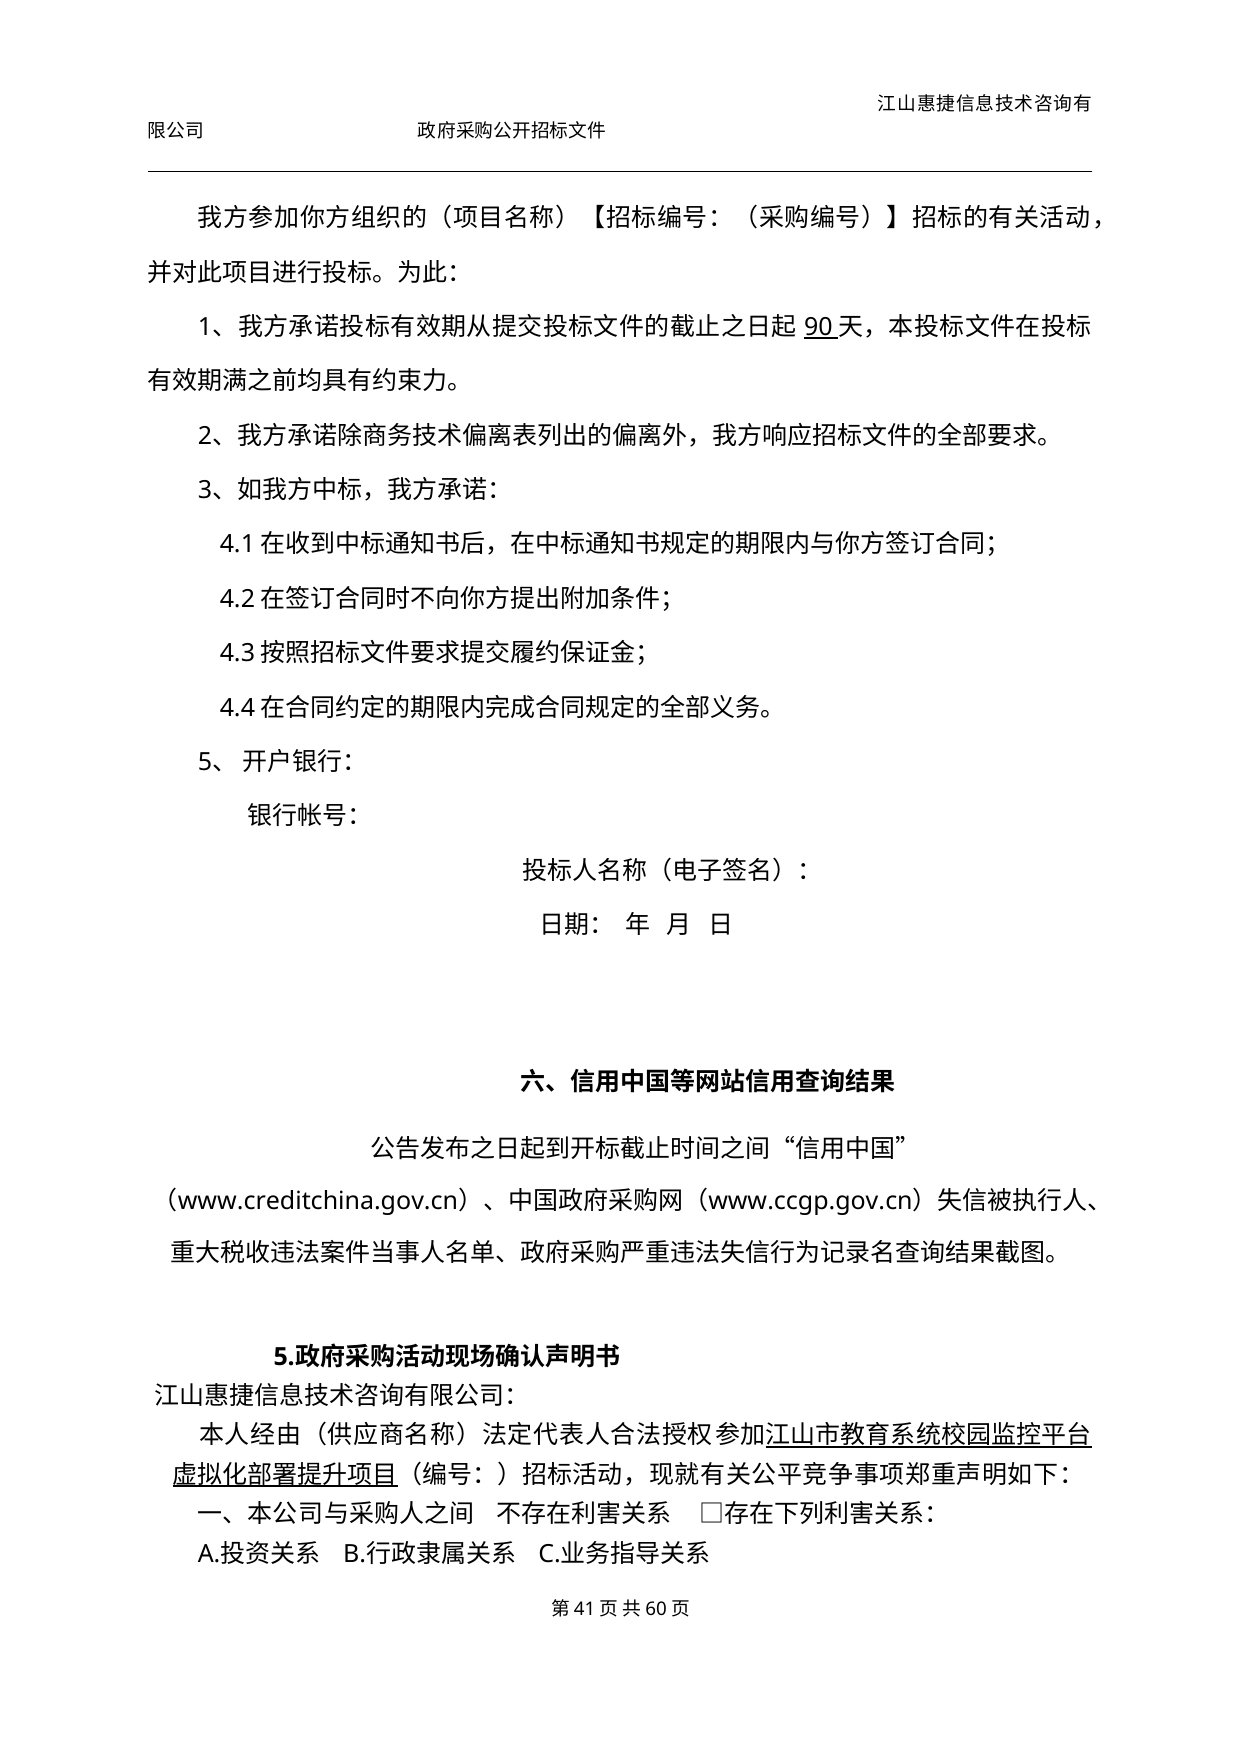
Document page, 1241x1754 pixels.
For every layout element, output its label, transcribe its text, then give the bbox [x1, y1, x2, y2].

text 2、我方承诺除商务技术偏离表列出的偏离外，我方响应招标文件的全部要求。 [148, 415, 1092, 451]
text 4.2在签订合同时不向你方提出附加条件； [169, 578, 1092, 614]
text 4.3按照招标文件要求提交履约保证金； [169, 633, 1092, 669]
text A.投资关系 B.行政隶属关系 C.业务指导关系 [148, 1531, 1092, 1570]
text 公告发布之日起到开标截止时间之间“信用中国”（www.creditchina.gov.cn）、中国政府采购网（www.ccgp.gov.cn）失信被执行人、重大税收违法案件当事人名单、政府采购严重违法失信行为记录名查询结果截图。 [148, 1115, 1092, 1272]
text 日期： 年 月 日 [148, 904, 1092, 941]
text 六、信用中国等网站信用查询结果 [148, 1061, 1092, 1097]
text 本人经由（供应商名称）法定代表人合法授权参加江山市教育系统校园监控平台虚拟化部署提升项目（编号：）招标活动，现就有关公平竞争事项郑重声明如下： [173, 1412, 1092, 1491]
text 一、本公司与采购人之间 不存在利害关系 □存在下列利害关系： [148, 1491, 1092, 1531]
text 江山惠捷信息技术咨询有限公司： [148, 1376, 1092, 1412]
list 开户银行： [148, 741, 1092, 778]
text 1、我方承诺投标有效期从提交投标文件的截止之日起90天，本投标文件在投标有效期满之前均具有约束力。 [148, 306, 1092, 397]
text 4.1在收到中标通知书后，在中标通知书规定的期限内与你方签订合同； [169, 524, 1092, 560]
text 银行帐号： [148, 796, 1092, 832]
text 5.政府采购活动现场确认声明书 [148, 1324, 1092, 1376]
text 我方参加你方组织的（项目名称）【招标编号：（采购编号）】招标的有关活动，并对此项目进行投标。为此： [148, 198, 1092, 288]
text 4.4在合同约定的期限内完成合同规定的全部义务。 [169, 687, 1092, 723]
text 3、如我方中标，我方承诺： [148, 469, 1092, 506]
text 投标人名称（电子签名）： [148, 850, 1092, 886]
